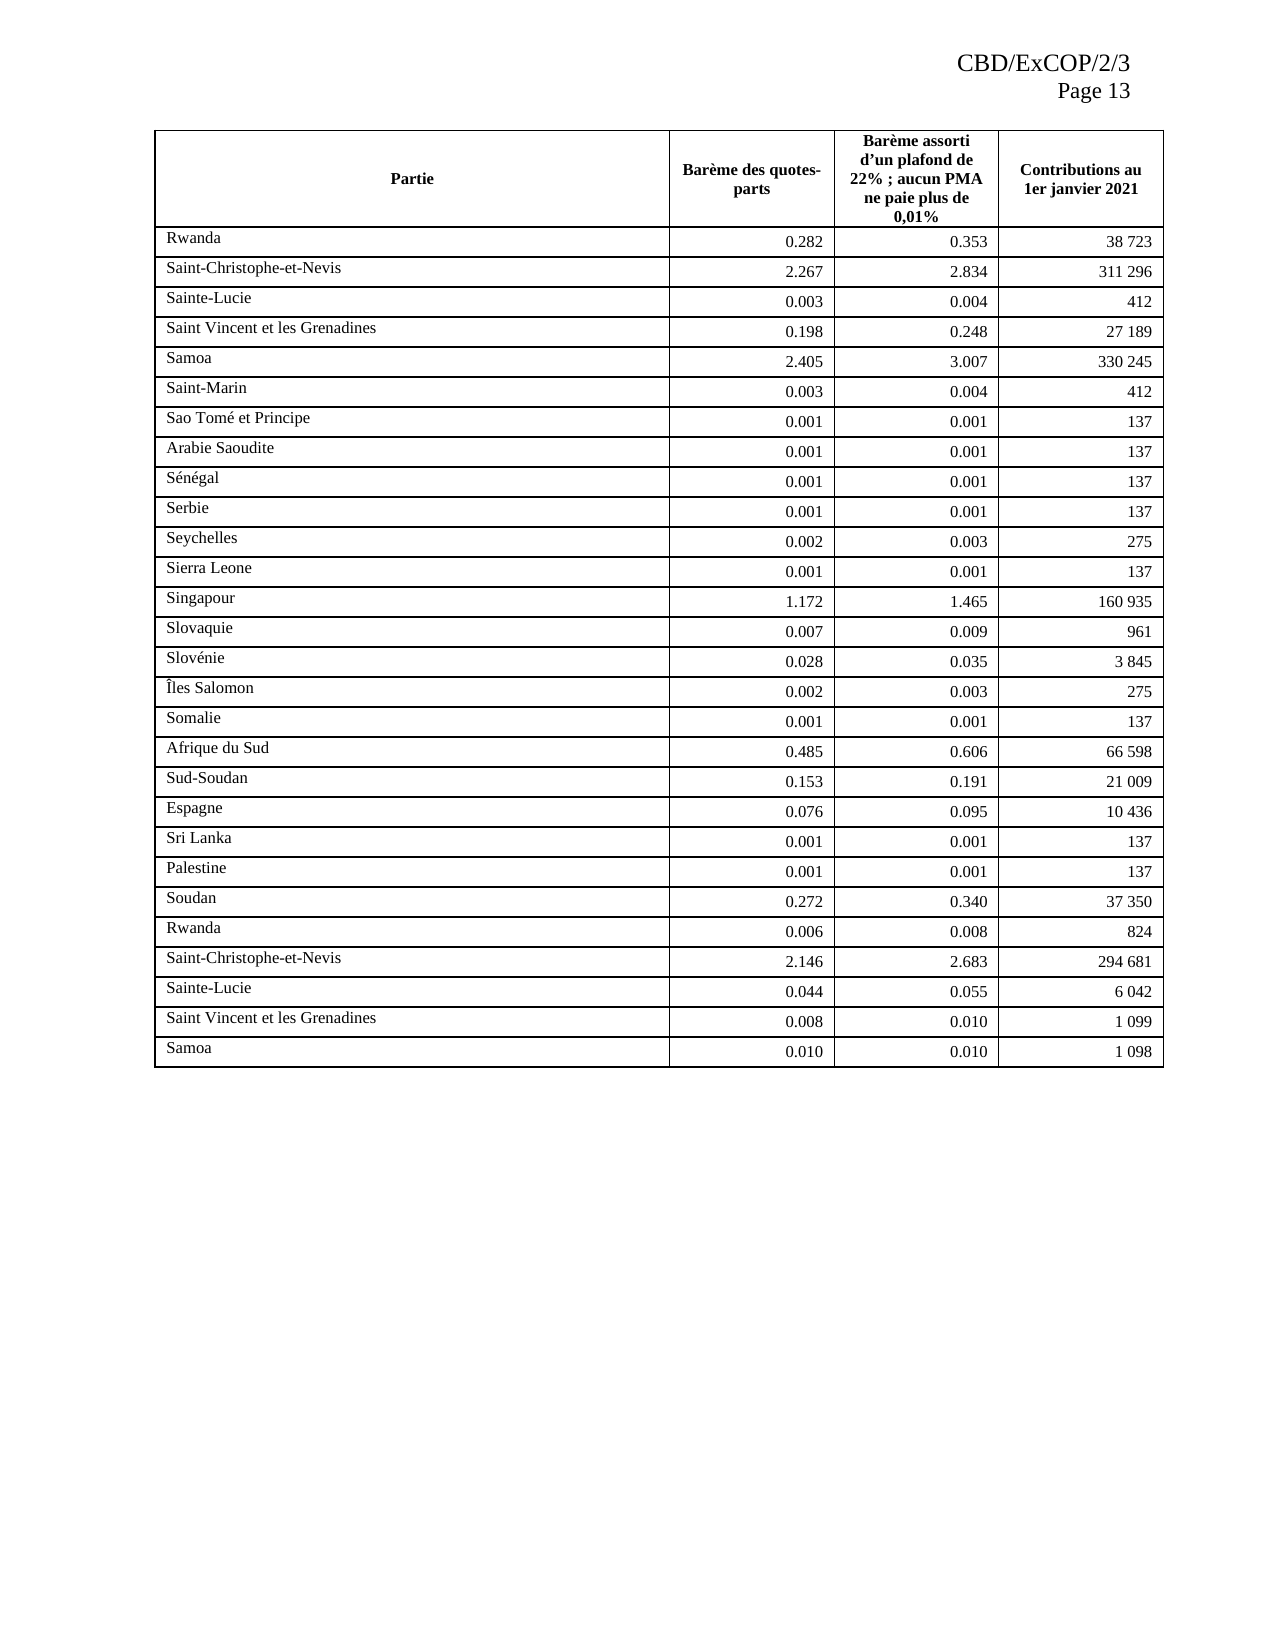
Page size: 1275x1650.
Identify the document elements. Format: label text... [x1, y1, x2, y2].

table_cell Sainte-Lucie [156, 978, 669, 1006]
table_cell 0.008 [670, 1008, 834, 1036]
table_cell 0.001 [835, 498, 998, 526]
table_cell 1 099 [999, 1008, 1163, 1036]
table_cell 27 189 [999, 318, 1163, 346]
table_cell 0.002 [670, 528, 834, 556]
table_cell 2.683 [835, 948, 998, 976]
table_cell 0.095 [835, 798, 998, 826]
table_cell Somalie [156, 708, 669, 736]
table_cell Saint-Christophe-et-Nevis [156, 948, 669, 976]
table_cell Saint Vincent et les Grenadines [156, 1008, 669, 1036]
table_cell 0.272 [670, 888, 834, 916]
table_cell Sierra Leone [156, 558, 669, 586]
table_cell Sao Tomé et Principe [156, 408, 669, 436]
table_cell Îles Salomon [156, 678, 669, 706]
table_cell 2.146 [670, 948, 834, 976]
table_cell 137 [999, 468, 1163, 496]
table_cell 0.001 [670, 858, 834, 886]
table_cell 0.008 [835, 918, 998, 946]
table_cell 0.002 [670, 678, 834, 706]
table_cell 137 [999, 858, 1163, 886]
table_cell Singapour [156, 588, 669, 616]
table_cell Sri Lanka [156, 828, 669, 856]
table_cell 160 935 [999, 588, 1163, 616]
table_cell 0.007 [670, 618, 834, 646]
table_cell 824 [999, 918, 1163, 946]
table_cell 6 042 [999, 978, 1163, 1006]
table_cell Arabie Saoudite [156, 438, 669, 466]
table_cell Afrique du Sud [156, 738, 669, 766]
table_cell Rwanda [156, 918, 669, 946]
table_cell 137 [999, 438, 1163, 466]
table_cell 961 [999, 618, 1163, 646]
table_cell 137 [999, 558, 1163, 586]
table_cell 0.003 [670, 378, 834, 406]
table_cell Sénégal [156, 468, 669, 496]
table_cell 0.006 [670, 918, 834, 946]
table_cell 137 [999, 498, 1163, 526]
table_cell 0.009 [835, 618, 998, 646]
table_cell 38 723 [999, 228, 1163, 256]
table_cell 0.353 [835, 228, 998, 256]
table_cell 0.191 [835, 768, 998, 796]
table_cell 0.055 [835, 978, 998, 1006]
table_cell 0.001 [670, 498, 834, 526]
table_cell 3.007 [835, 348, 998, 376]
table_cell 0.001 [835, 438, 998, 466]
table_cell 0.485 [670, 738, 834, 766]
table_cell 0.001 [670, 438, 834, 466]
table_cell 0.044 [670, 978, 834, 1006]
table_cell 0.282 [670, 228, 834, 256]
table_cell 21 009 [999, 768, 1163, 796]
table_cell 2.834 [835, 258, 998, 286]
table_cell 1.172 [670, 588, 834, 616]
table_cell Soudan [156, 888, 669, 916]
table_cell 412 [999, 288, 1163, 316]
table_cell 0.004 [835, 378, 998, 406]
table_header Barème assorti d’un plafond de 22% ; aucun PMA ne paie plus de 0,01% [835, 131, 998, 226]
table_cell 0.001 [670, 708, 834, 736]
table_cell Slovénie [156, 648, 669, 676]
table_cell 0.001 [670, 468, 834, 496]
table_cell Espagne [156, 798, 669, 826]
table_cell 0.198 [670, 318, 834, 346]
table_cell 0.606 [835, 738, 998, 766]
table_cell 0.010 [835, 1008, 998, 1036]
table_cell 0.001 [835, 708, 998, 736]
table_cell 0.010 [670, 1038, 834, 1066]
table_cell 0.001 [670, 558, 834, 586]
table_cell 1 098 [999, 1038, 1163, 1066]
table_cell 0.001 [670, 408, 834, 436]
table_header Contributions au 1er janvier 2021 [999, 131, 1163, 226]
table_cell 330 245 [999, 348, 1163, 376]
table_cell 0.010 [835, 1038, 998, 1066]
table_cell 0.028 [670, 648, 834, 676]
table_cell 0.153 [670, 768, 834, 796]
table_cell Seychelles [156, 528, 669, 556]
table_cell Samoa [156, 1038, 669, 1066]
table_cell 275 [999, 528, 1163, 556]
table_cell 0.001 [670, 828, 834, 856]
table_cell Saint Vincent et les Grenadines [156, 318, 669, 346]
table_cell 0.248 [835, 318, 998, 346]
table_cell 0.001 [835, 468, 998, 496]
table_cell 1.465 [835, 588, 998, 616]
table_cell Saint-Christophe-et-Nevis [156, 258, 669, 286]
table_cell Sainte-Lucie [156, 288, 669, 316]
table_cell 37 350 [999, 888, 1163, 916]
table_cell 0.001 [835, 408, 998, 436]
table_cell 3 845 [999, 648, 1163, 676]
table_cell 137 [999, 708, 1163, 736]
table_cell 275 [999, 678, 1163, 706]
table_cell Sud-Soudan [156, 768, 669, 796]
table_cell 0.001 [835, 558, 998, 586]
table_cell 10 436 [999, 798, 1163, 826]
table_cell 137 [999, 828, 1163, 856]
table_cell 0.003 [835, 678, 998, 706]
table_cell 66 598 [999, 738, 1163, 766]
table_cell 2.405 [670, 348, 834, 376]
table_cell 412 [999, 378, 1163, 406]
table_cell Palestine [156, 858, 669, 886]
table_cell Serbie [156, 498, 669, 526]
table_cell 0.001 [835, 858, 998, 886]
table_cell 2.267 [670, 258, 834, 286]
table_cell Saint-Marin [156, 378, 669, 406]
table_cell 0.340 [835, 888, 998, 916]
table_header Partie [156, 131, 669, 226]
table_cell 311 296 [999, 258, 1163, 286]
table_cell 0.035 [835, 648, 998, 676]
table_cell 0.003 [835, 528, 998, 556]
table_cell 294 681 [999, 948, 1163, 976]
table_cell Slovaquie [156, 618, 669, 646]
table_cell 137 [999, 408, 1163, 436]
table_cell 0.076 [670, 798, 834, 826]
table_cell Samoa [156, 348, 669, 376]
table_header Barème des quotes-parts [670, 131, 834, 226]
table_cell 0.004 [835, 288, 998, 316]
table_cell 0.001 [835, 828, 998, 856]
table_cell 0.003 [670, 288, 834, 316]
table_cell Rwanda [156, 228, 669, 256]
